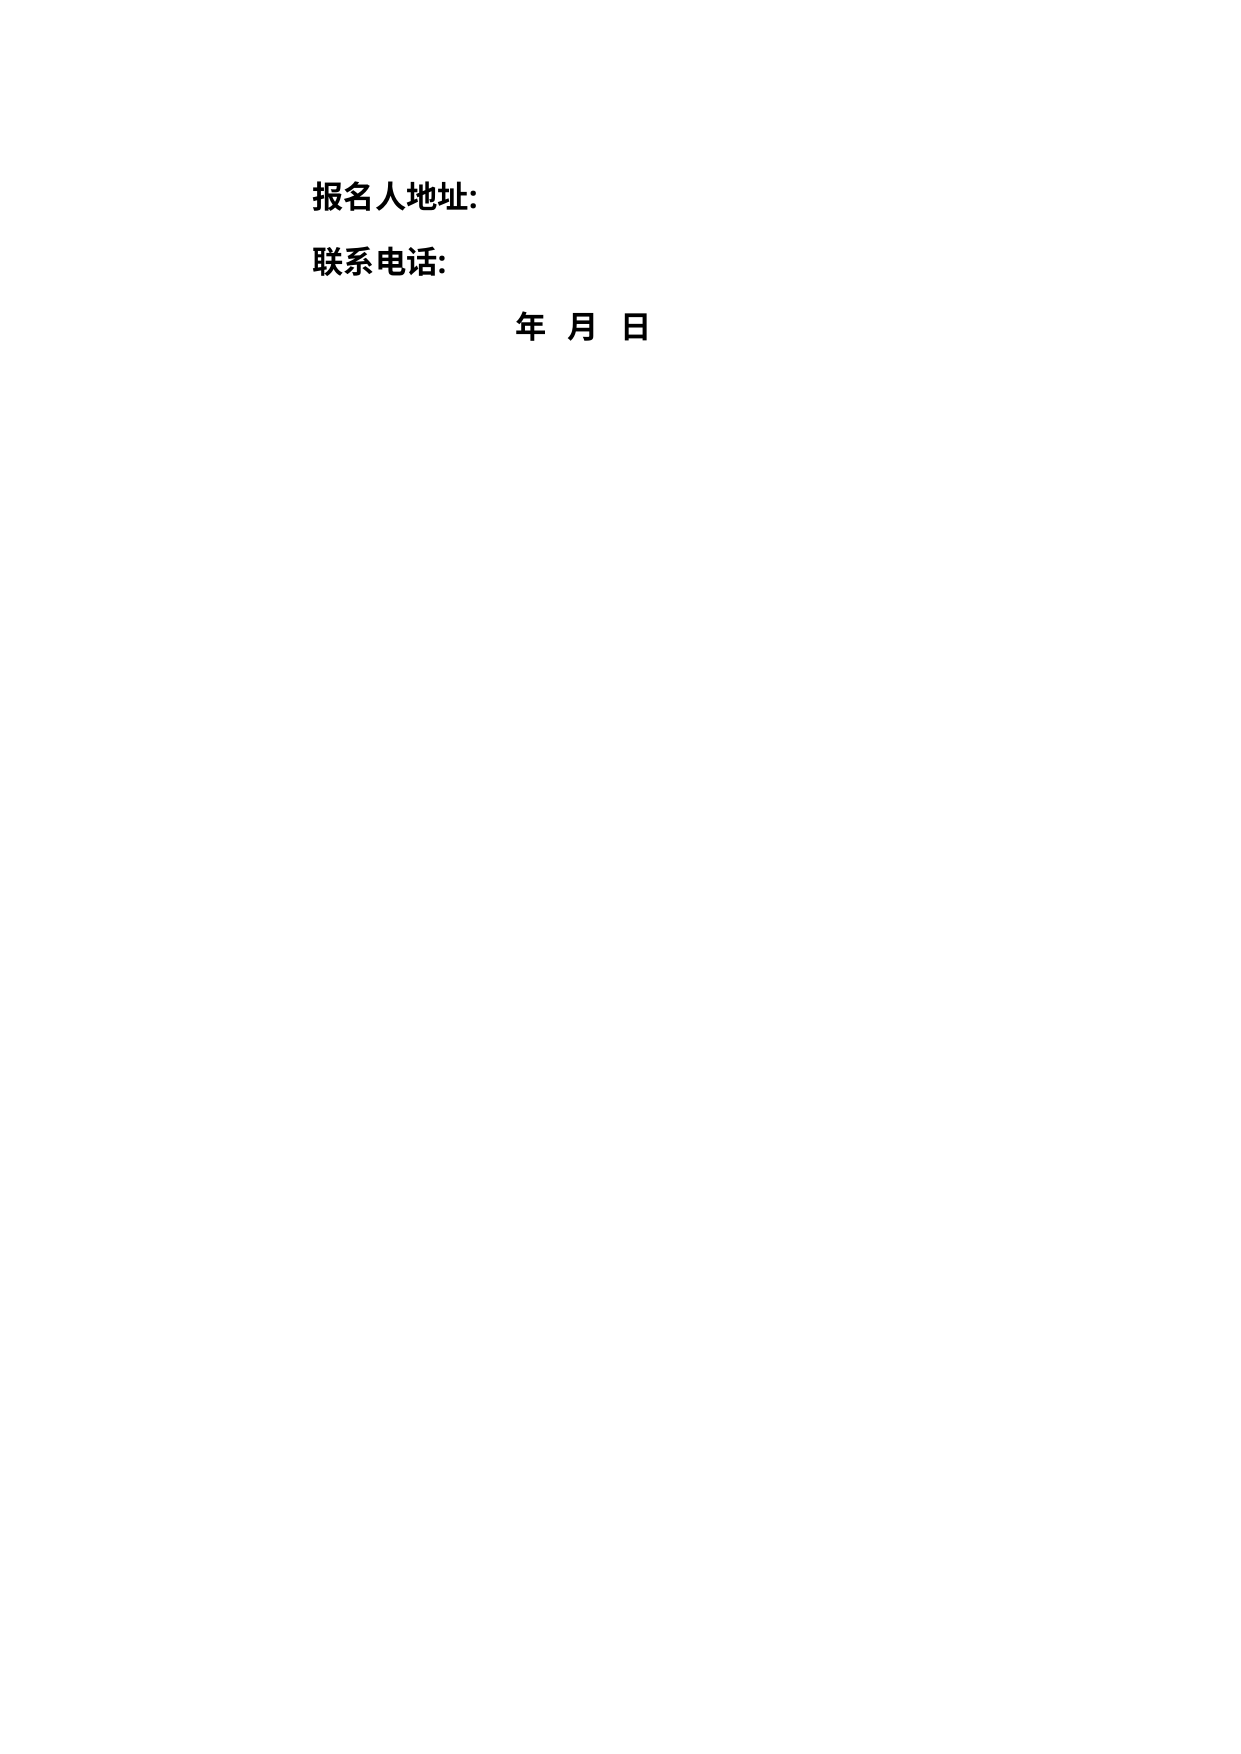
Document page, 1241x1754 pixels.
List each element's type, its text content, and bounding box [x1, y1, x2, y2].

text 年 月 日 [187, 292, 1053, 357]
text 报名人地址: [187, 162, 1053, 227]
text 联系电话: [187, 227, 1053, 292]
